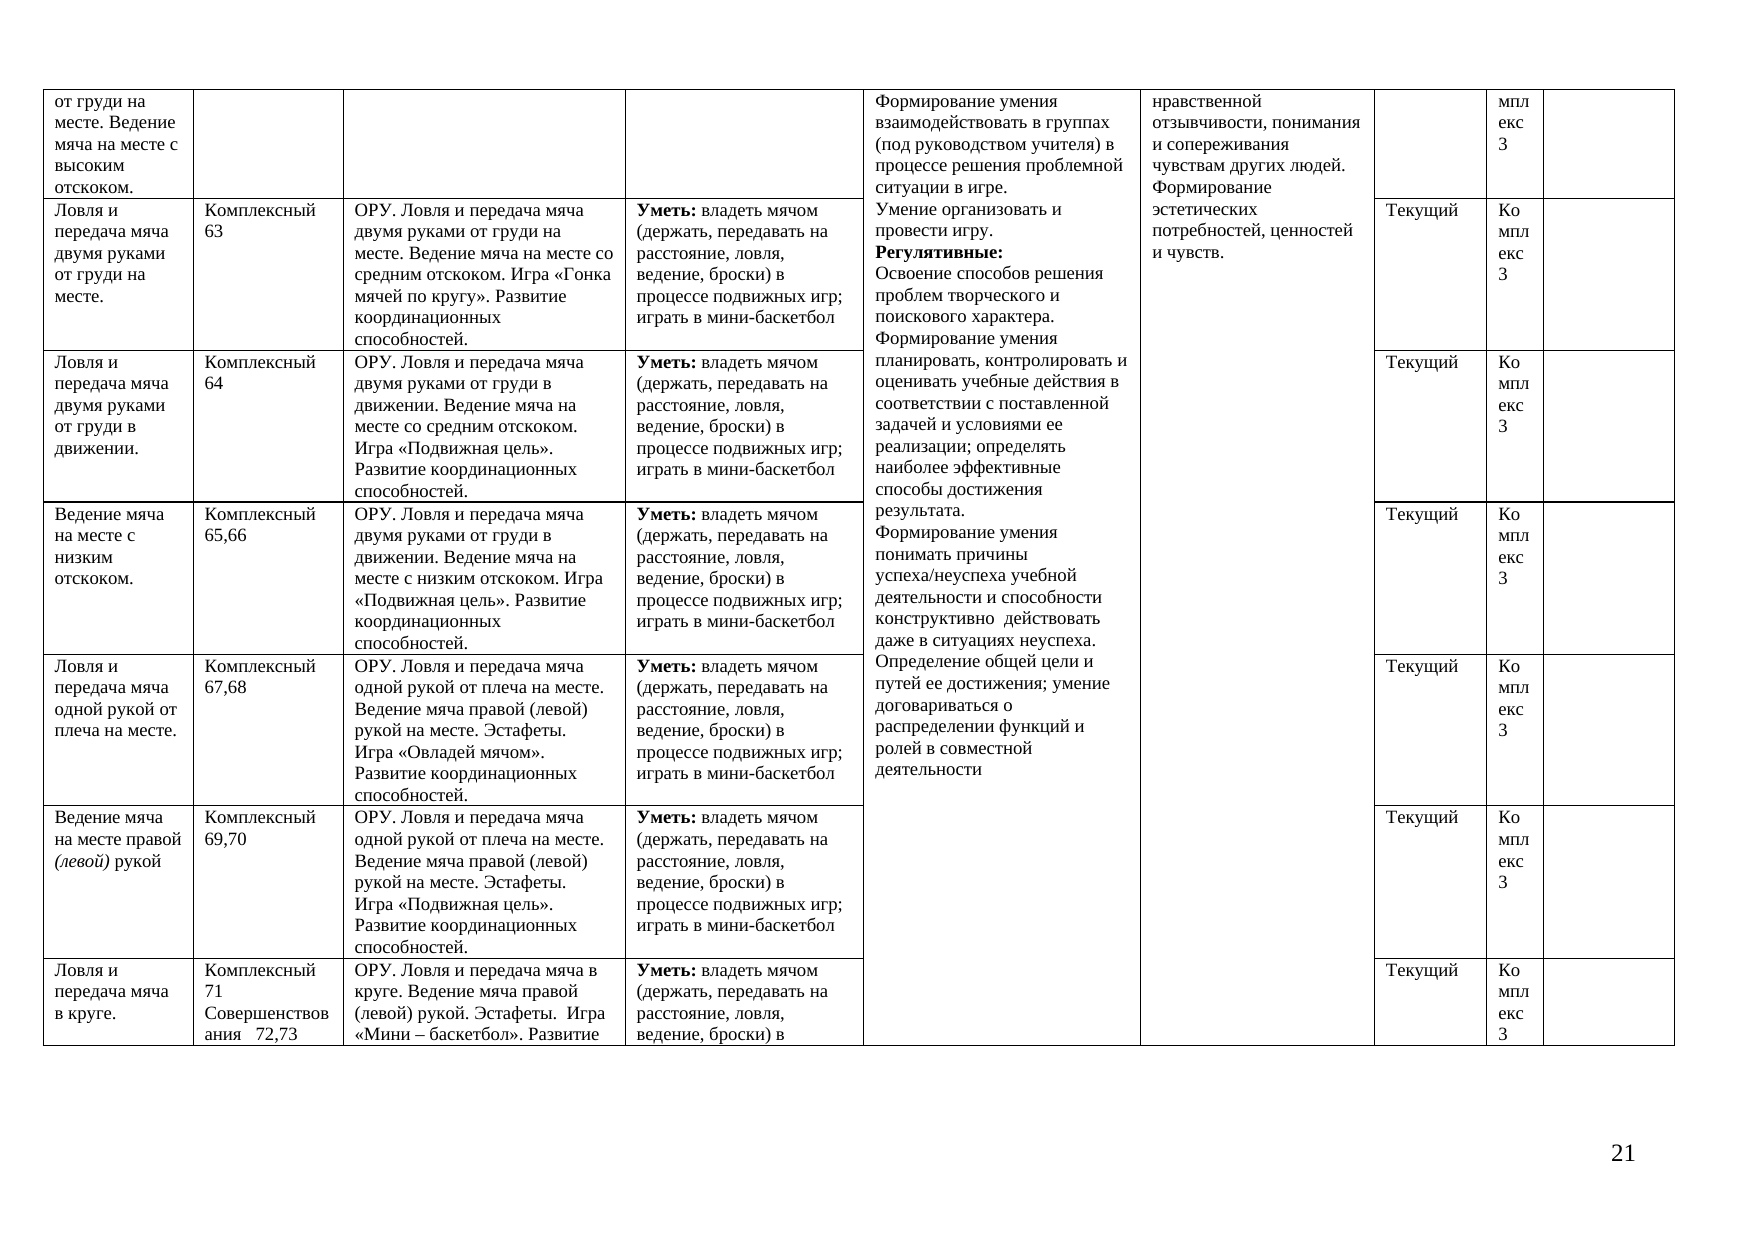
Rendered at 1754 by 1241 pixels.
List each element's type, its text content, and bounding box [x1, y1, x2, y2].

table_cell Комплекс 3 [1487, 199, 1543, 349]
table_cell Текущий [1375, 351, 1486, 501]
table_cell ОРУ. Ловля и передача мяча одной рукой от плеча на месте. Ведение мяча правой (левой) рукой на месте. Эстафеты. Игра «Подвижная цель». Развитие координационных способностей. [344, 806, 625, 957]
table_cell ОРУ. Ловля и передача мяча двумя руками от груди в движении. Ведение мяча на месте со средним отскоком. Игра «Подвижная цель». Развитие координационных способностей. [344, 351, 625, 501]
table_cell Комплексный 71 Совершенствования 72,73 [194, 959, 343, 1045]
table_cell Текущий [1375, 199, 1486, 349]
table_cell [1544, 655, 1674, 805]
table_cell [1544, 503, 1674, 653]
table_cell Комплексный 64 [194, 351, 343, 501]
table_cell ОРУ. Ловля и передача мяча двумя руками от груди на месте. Ведение мяча на месте со средним отскоком. Игра «Гонка мячей по кругу». Развитие координационных способностей. [344, 199, 625, 349]
table_cell Текущий [1375, 503, 1486, 653]
table_cell Ведение мяча на месте с низким отскоком. [44, 503, 193, 653]
table_cell Комплекс 3 [1487, 351, 1543, 501]
table_cell [1544, 806, 1674, 957]
table_cell Комплексный 65,66 [194, 503, 343, 653]
table_cell ОРУ. Ловля и передача мяча одной рукой от плеча на месте. Ведение мяча правой (левой) рукой на месте. Эстафеты. Игра «Овладей мячом». Развитие координационных способностей. [344, 655, 625, 805]
table_cell Ловля и передача мяча в круге. [44, 959, 193, 1045]
table_cell Комплексный 67,68 [194, 655, 343, 805]
table_cell Комплекс 3 [1487, 806, 1543, 957]
table_cell Комплекс 3 [1487, 503, 1543, 653]
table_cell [626, 959, 863, 1045]
table_cell Текущий [1375, 806, 1486, 957]
table_cell Комплекс 3 [1487, 655, 1543, 805]
table_cell Уметь: владеть мячом (держать, передавать на расстояние, ловля, ведение, броски) в процессе подвижных игр; играть в мини-баскетбол [626, 655, 863, 805]
table_cell Комплексный 69,70 [194, 806, 343, 957]
table_cell ОРУ. Ловля и передача мяча двумя руками от груди в движении. Ведение мяча на месте с низким отскоком. Игра «Подвижная цель». Развитие координационных способностей. [344, 503, 625, 653]
table_cell Уметь: владеть мячом (держать, передавать на расстояние, ловля, ведение, броски) в процессе подвижных игр; играть в мини-баскетбол [626, 351, 863, 501]
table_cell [626, 199, 863, 349]
table_cell Ведение мяча на месте правой (левой) рукой [44, 806, 193, 957]
table_cell Текущий [1375, 655, 1486, 805]
table_cell Уметь: владеть мячом (держать, передавать на расстояние, ловля, ведение, броски) в процессе подвижных игр; играть в мини-баскетбол [626, 806, 863, 957]
table_cell Комплексный 63 [194, 199, 343, 349]
table_cell [1544, 351, 1674, 501]
table_cell [1544, 959, 1674, 1045]
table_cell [344, 959, 625, 1045]
table_cell [1544, 199, 1674, 349]
table_cell Ловля и передача мяча одной рукой от плеча на месте. [44, 655, 193, 805]
table_cell Ловля и передача мяча двумя руками от груди на месте. [44, 199, 193, 349]
table_cell Комплекс 3 [1487, 959, 1543, 1045]
table_cell Ловля и передача мяча двумя руками от груди в движении. [44, 351, 193, 501]
table_cell Текущий [1375, 959, 1486, 1045]
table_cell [44, 90, 193, 197]
table_cell Уметь: владеть мячом (держать, передавать на расстояние, ловля, ведение, броски) в процессе подвижных игр; играть в мини-баскетбол [626, 503, 863, 653]
